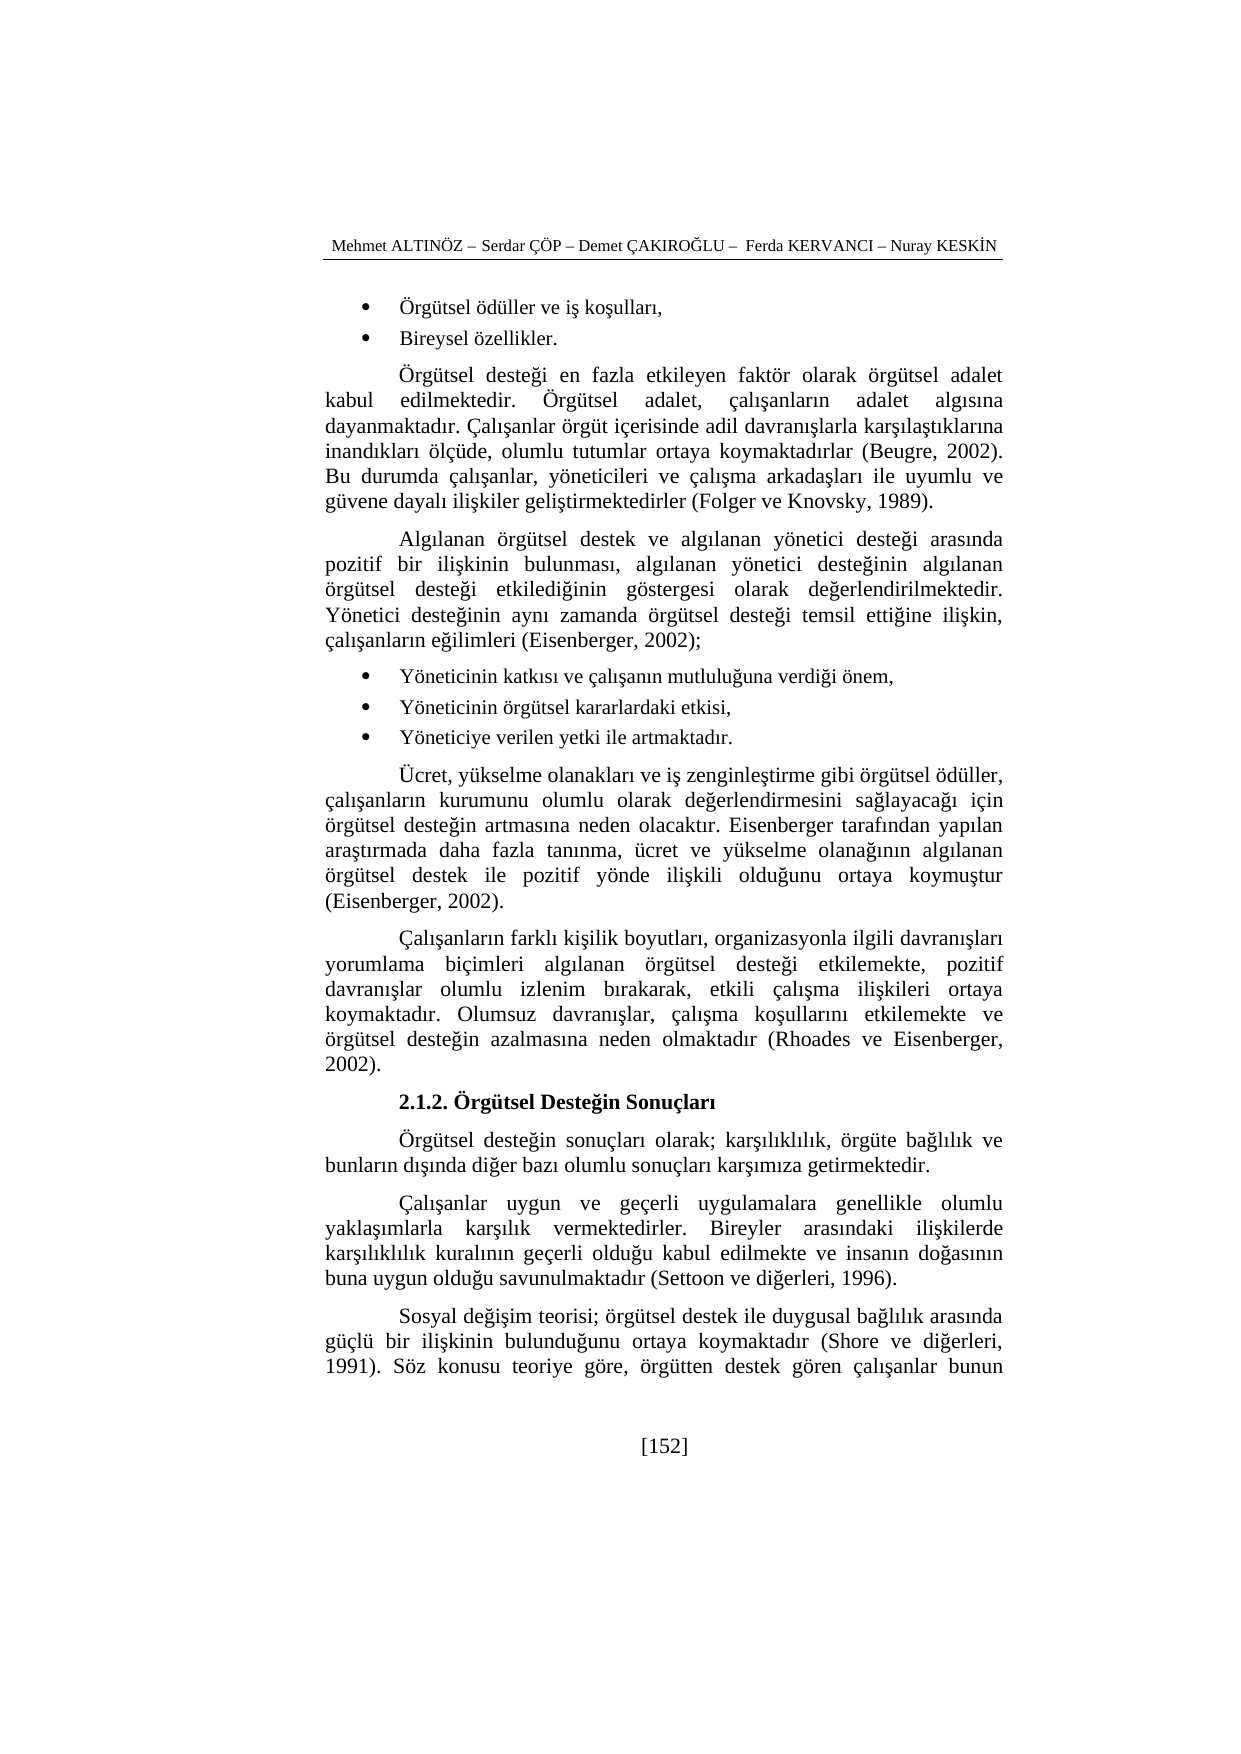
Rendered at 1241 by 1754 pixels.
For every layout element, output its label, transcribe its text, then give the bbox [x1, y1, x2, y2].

list Yöneticinin katkısı ve çalışanın mutluluğuna verdiği önem, [362, 664, 1004, 688]
text Algılanan örgütsel destek ve algılanan yönetici desteği arasında pozitif bir ilişkinin bulunması, algılanan yönetici desteğinin algılanan örgütsel desteği etkilediğinin göstergesi olarak değerlendirilmektedir. Yönetici desteğinin aynı zamanda örgütsel desteği temsil ettiğine ilişkin, çalışanların eğilimleri (Eisenberger, 2002); [325, 526, 1004, 652]
text Örgütsel desteği en fazla etkileyen faktör olarak örgütsel adalet kabul edilmektedir. Örgütsel adalet, çalışanların adalet algısına dayanmaktadır. Çalışanlar örgüt içerisinde adil davranışlarla karşılaştıklarına inandıkları ölçüde, olumlu tutumlar ortaya koymaktadırlar (Beugre, 2002). Bu durumda çalışanlar, yöneticileri ve çalışma arkadaşları ile uyumlu ve güvene dayalı ilişkiler geliştirmektedirler (Folger ve Knovsky, 1989). [325, 362, 1004, 513]
text Çalışanlar uygun ve geçerli uygulamalara genellikle olumlu yaklaşımlarla karşılık vermektedirler. Bireyler arasındaki ilişkilerde karşılıklılık kuralının geçerli olduğu kabul edilmekte ve insanın doğasının buna uygun olduğu savunulmaktadır (Settoon ve diğerleri, 1996). [325, 1190, 1004, 1291]
list Örgütsel ödüller ve iş koşulları, [362, 295, 1004, 319]
text Ücret, yükselme olanakları ve iş zenginleştirme gibi örgütsel ödüller, çalışanların kurumunu olumlu olarak değerlendirmesini sağlayacağı için örgütsel desteğin artmasına neden olacaktır. Eisenberger tarafından yapılan araştırmada daha fazla tanınma, ücret ve yükselme olanağının algılanan örgütsel destek ile pozitif yönde ilişkili olduğunu ortaya koymuştur (Eisenberger, 2002). [325, 762, 1004, 913]
list Bireysel özellikler. [362, 326, 1004, 350]
text 2.1.2. Örgütsel Desteğin Sonuçları [325, 1089, 1004, 1114]
list Yöneticinin örgütsel kararlardaki etkisi, [362, 695, 1004, 719]
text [325, 1303, 1004, 1379]
list Yöneticiye verilen yetki ile artmaktadır. [362, 725, 1004, 749]
text Örgütsel desteğin sonuçları olarak; karşılıklılık, örgüte bağlılık ve bunların dışında diğer bazı olumlu sonuçları karşımıza getirmektedir. [325, 1127, 1004, 1177]
text Çalışanların farklı kişilik boyutları, organizasyonla ilgili davranışları yorumlama biçimleri algılanan örgütsel desteği etkilemekte, pozitif davranışlar olumlu izlenim bırakarak, etkili çalışma ilişkileri ortaya koymaktadır. Olumsuz davranışlar, çalışma koşullarını etkilemekte ve örgütsel desteğin azalmasına neden olmaktadır (Rhoades ve Eisenberger, 2002). [325, 925, 1004, 1077]
